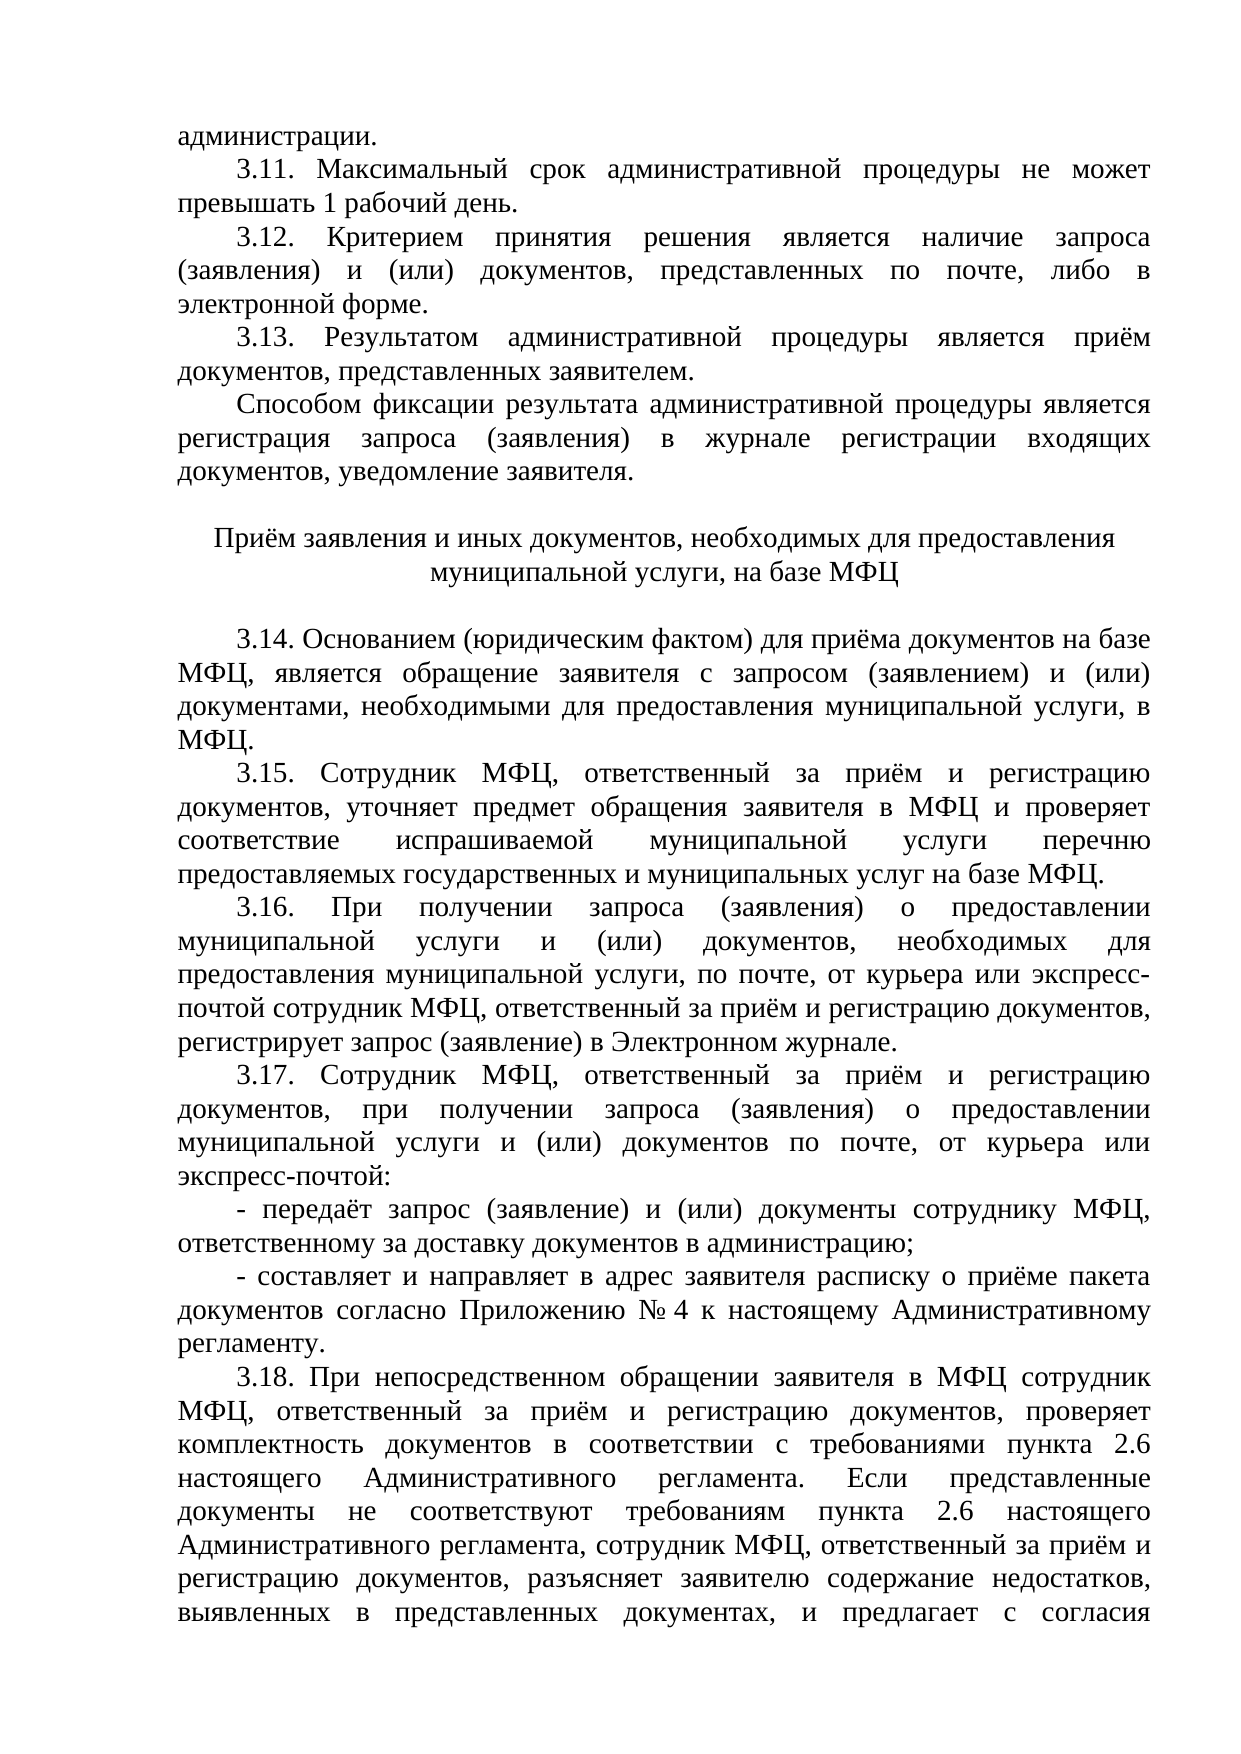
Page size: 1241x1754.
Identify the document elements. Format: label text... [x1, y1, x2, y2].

text 3.15. Сотрудник МФЦ, ответственный за приём и регистрацию документов, уточняет предмет обращения заявителя в МФЦ и проверяет соответствие испрашиваемой муниципальной услуги перечню предоставляемых государственных и муниципальных услуг на базе МФЦ. [177, 755, 1152, 889]
text Приём заявления и иных документов, необходимых для предоставления муниципальной услуги, на базе МФЦ [177, 521, 1152, 588]
text 3.13. Результатом административной процедуры является приём документов, представленных заявителем. [177, 319, 1152, 386]
text - составляет и направляет в адрес заявителя расписку о приёме пакета документов согласно Приложению № 4 к настоящему Административному регламенту. [177, 1258, 1152, 1359]
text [177, 118, 1152, 152]
text - передаёт запрос (заявление) и (или) документы сотруднику МФЦ, ответственному за доставку документов в администрацию; [177, 1191, 1152, 1258]
text 3.17. Сотрудник МФЦ, ответственный за приём и регистрацию документов, при получении запроса (заявления) о предоставлении муниципальной услуги и (или) документов по почте, от курьера или экспресс-почтой: [177, 1057, 1152, 1191]
text 3.14. Основанием (юридическим фактом) для приёма документов на базе МФЦ, является обращение заявителя с запросом (заявлением) и (или) документами, необходимыми для предоставления муниципальной услуги, в МФЦ. [177, 621, 1152, 755]
text 3.11. Максимальный срок административной процедуры не может превышать 1 рабочий день. [177, 152, 1152, 219]
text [177, 1359, 1152, 1627]
text Способом фиксации результата административной процедуры является регистрация запроса (заявления) в журнале регистрации входящих документов, уведомление заявителя. [177, 386, 1152, 487]
text 3.12. Критерием принятия решения является наличие запроса (заявления) и (или) документов, представленных по почте, либо в электронной форме. [177, 219, 1152, 319]
text 3.16. При получении запроса (заявления) о предоставлении муниципальной услуги и (или) документов, необходимых для предоставления муниципальной услуги, по почте, от курьера или экспресс-почтой сотрудник МФЦ, ответственный за приём и регистрацию документов, регистрирует запрос (заявление) в Электронном журнале. [177, 889, 1152, 1057]
